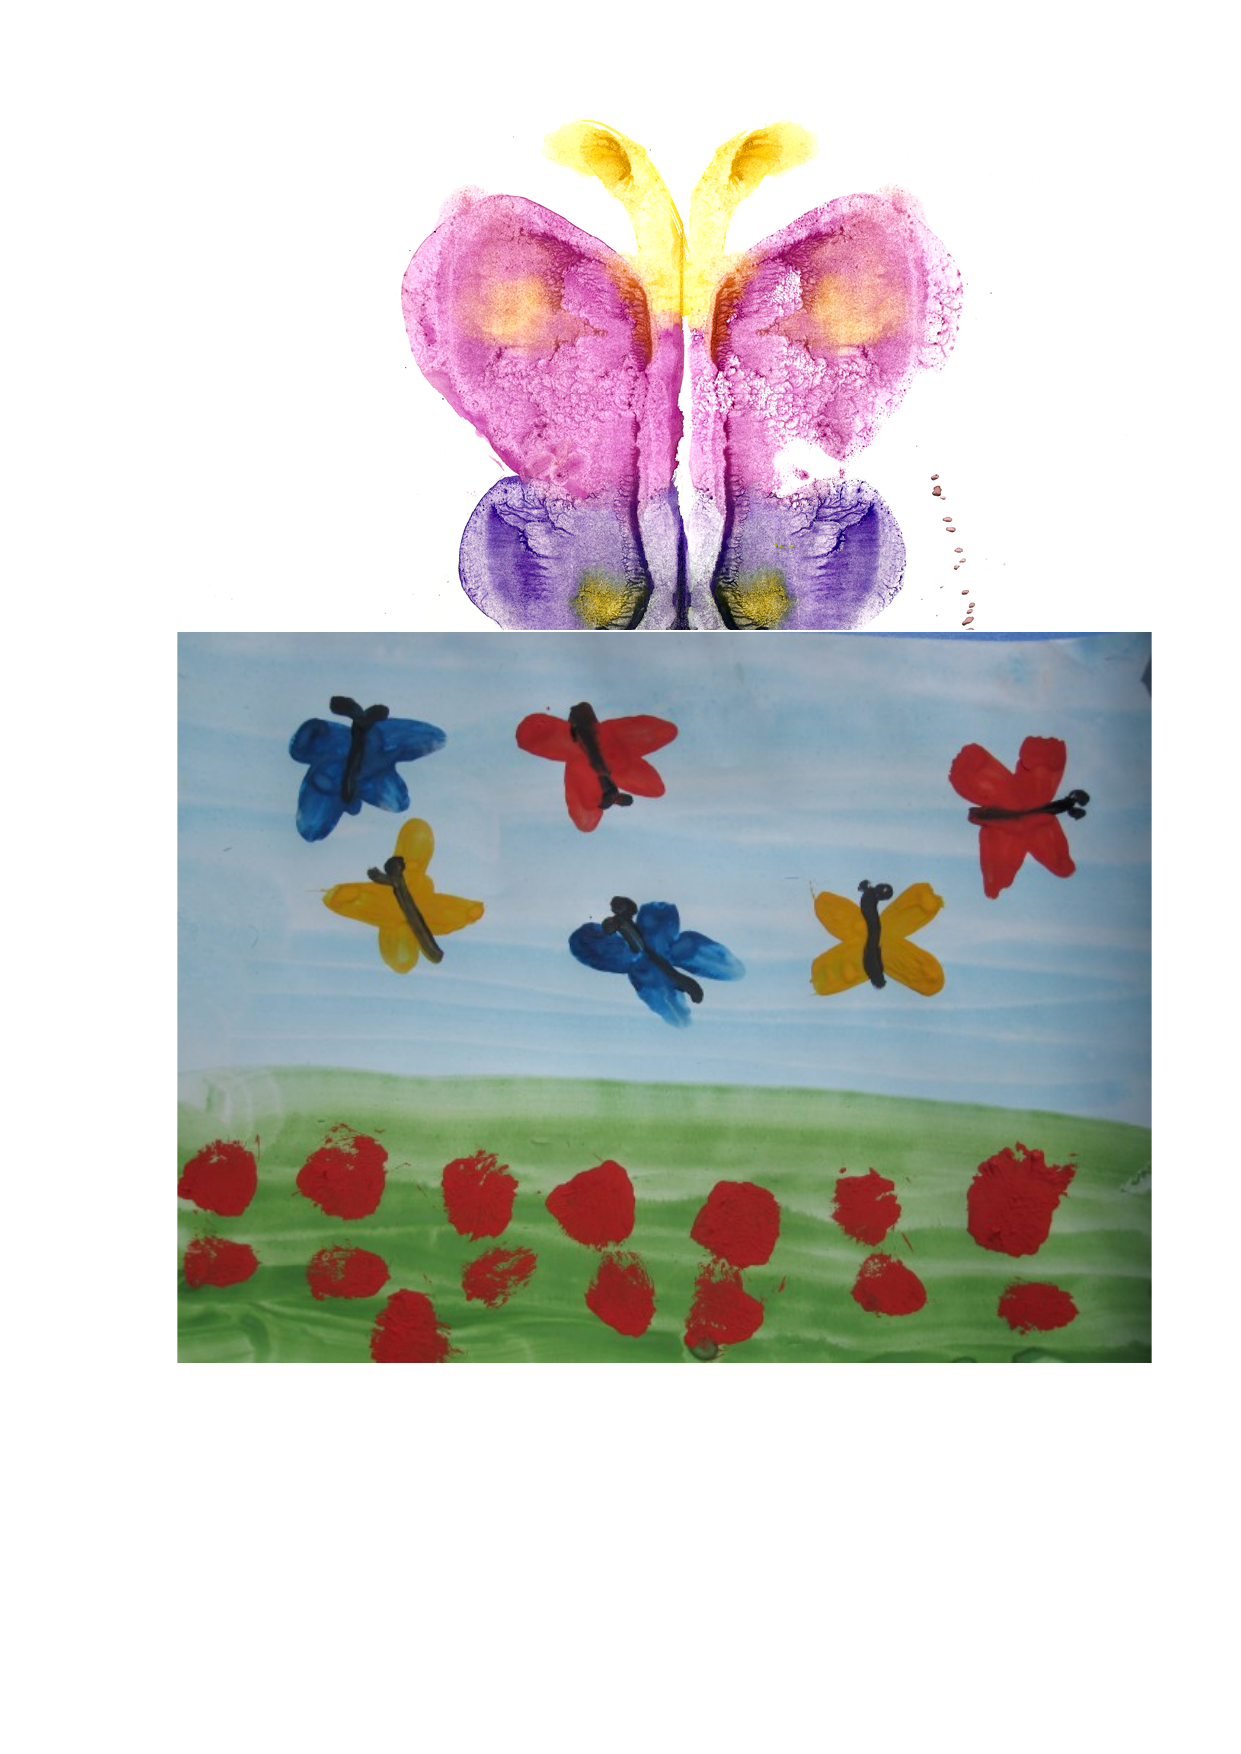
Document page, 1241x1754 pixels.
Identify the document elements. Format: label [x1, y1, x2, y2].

picture [177, 118, 1152, 630]
picture [177, 632, 1152, 1363]
